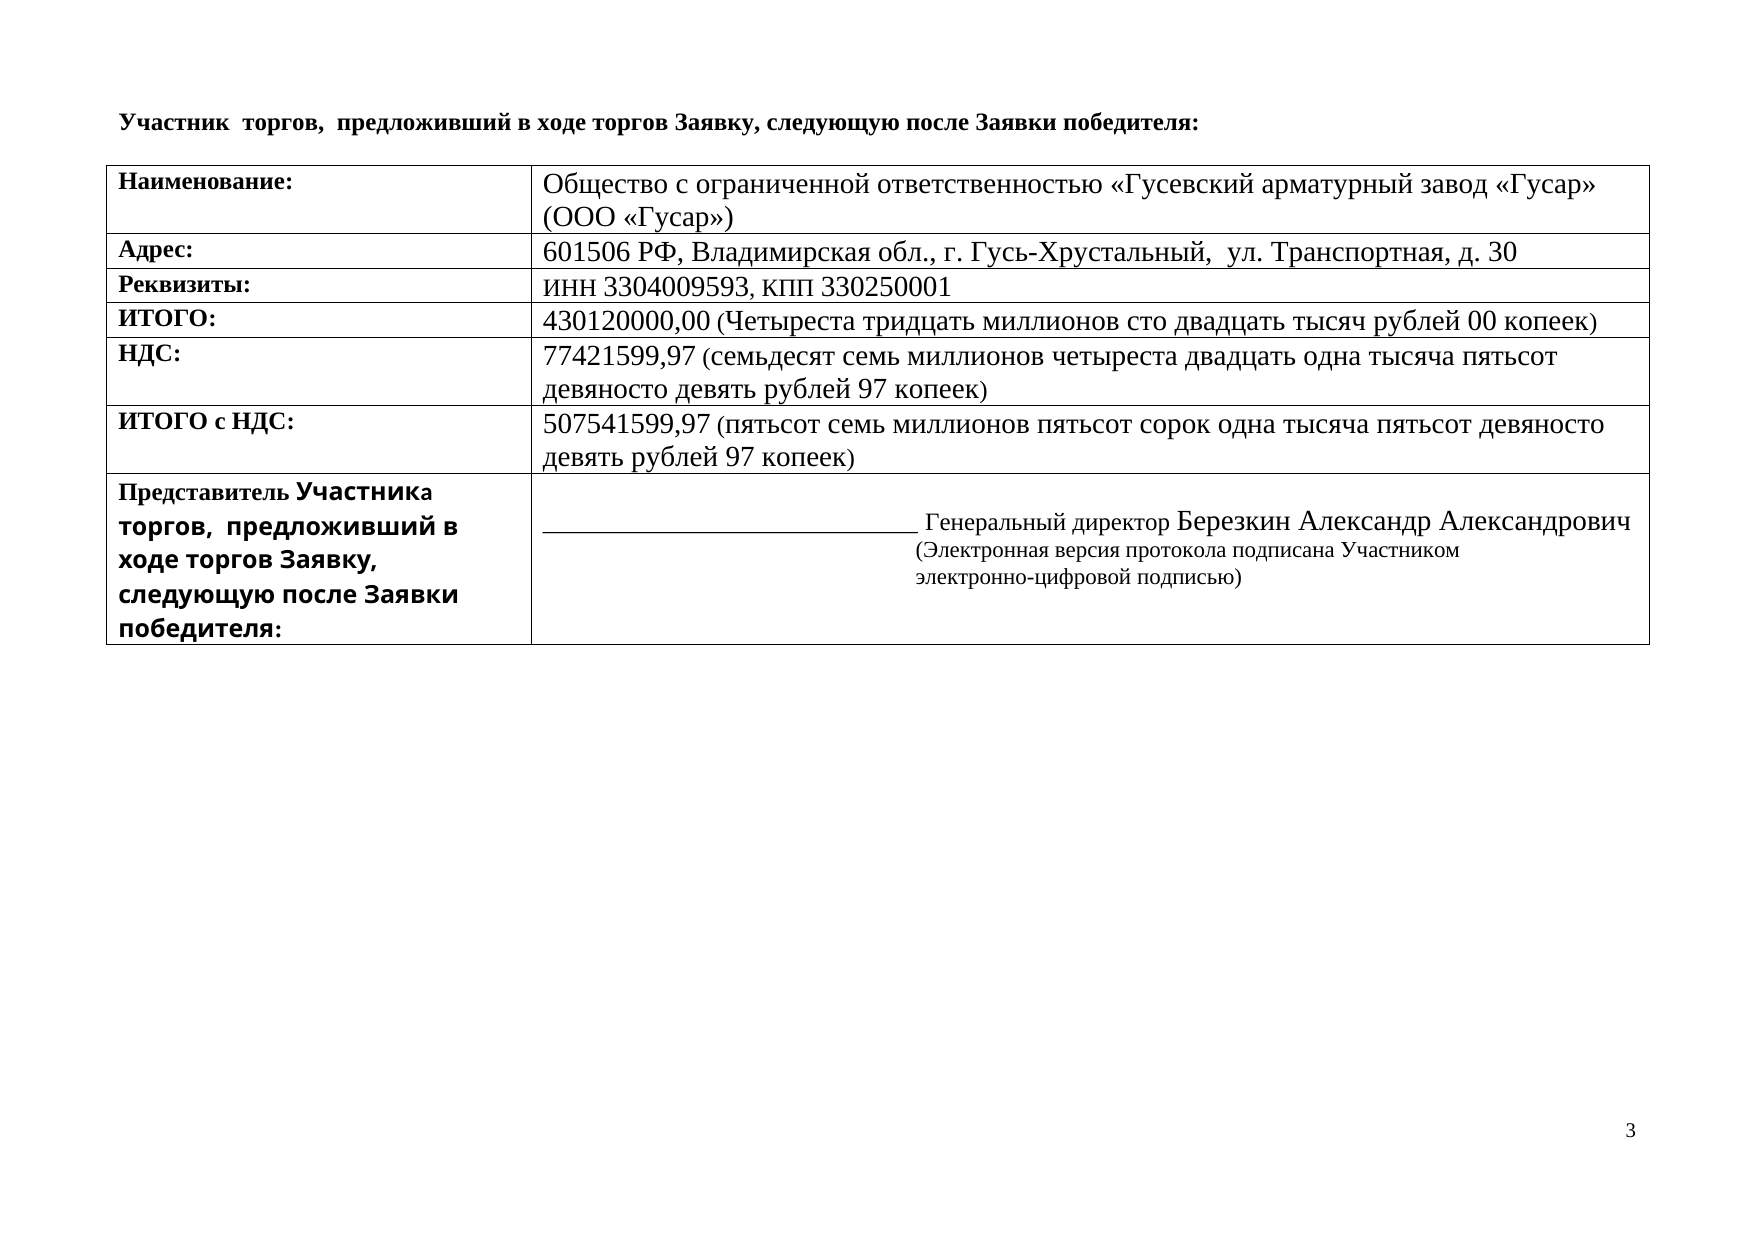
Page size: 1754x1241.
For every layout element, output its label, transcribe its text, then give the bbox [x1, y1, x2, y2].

table_cell НДС: [107, 338, 531, 405]
table_cell [532, 234, 1649, 268]
table_cell ИТОГО: [107, 303, 531, 337]
table_cell () [532, 338, 1649, 405]
table_cell ИНН , КПП [532, 269, 1649, 302]
table_cell Представитель Участника торгов, предложивший в ходе торгов Заявку, следующую после Заявки победителя: [107, 474, 531, 644]
table_header Наименование: [107, 166, 531, 233]
table_cell Адрес: [107, 234, 531, 268]
table_cell () [532, 406, 1649, 473]
table_header [532, 166, 1649, 233]
table_cell ______________________________ Генеральный директор (Электронная версия протокола подписана Участником электронно-цифровой подписью) [532, 474, 1649, 644]
table_cell ИТОГО с НДС: [107, 406, 531, 473]
text Участник торгов, предложивший в ходе торгов Заявку, следующую после Заявки победителя: [118, 107, 1636, 136]
table_cell () [532, 303, 1649, 337]
table_cell Реквизиты: [107, 269, 531, 302]
